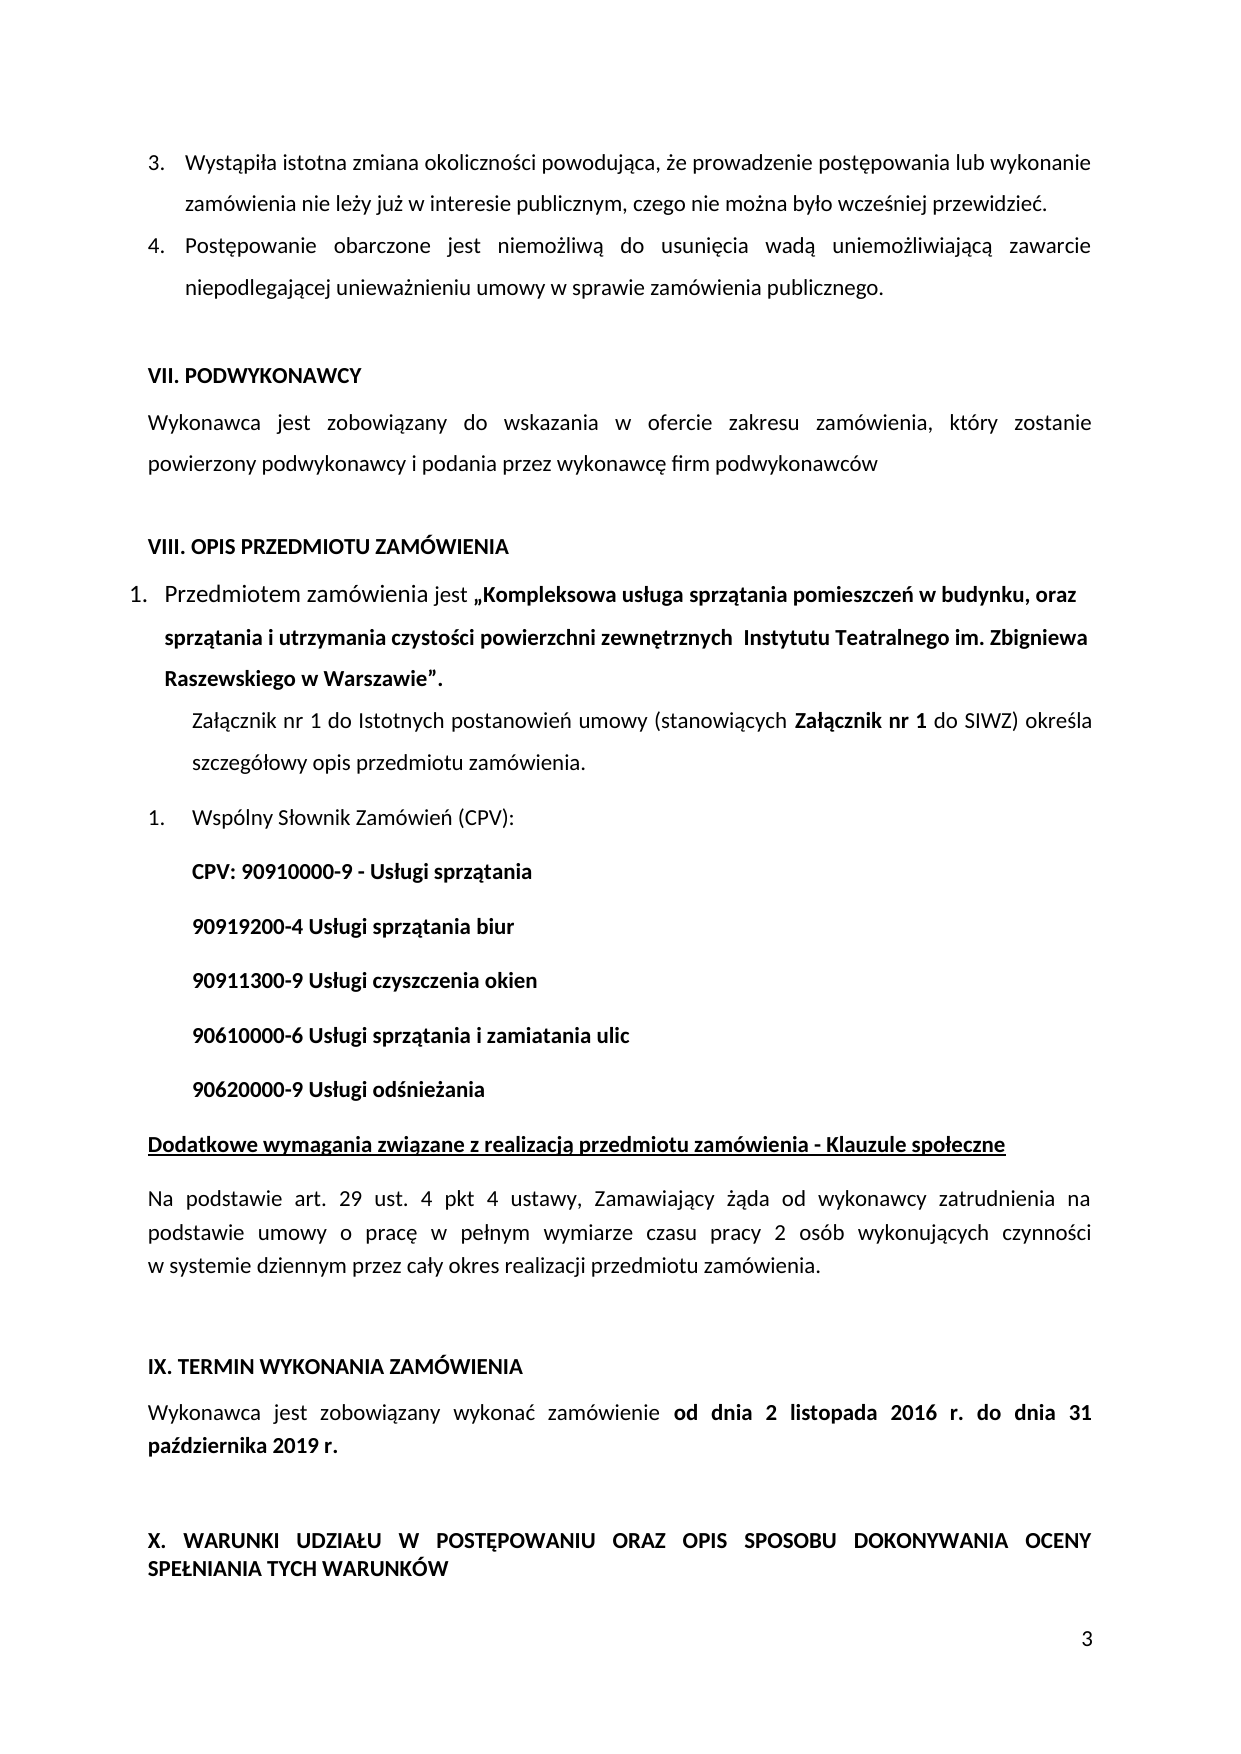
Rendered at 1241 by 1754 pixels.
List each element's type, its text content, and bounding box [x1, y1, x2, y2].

text Dodatkowe wymagania związane z realizacją przedmiotu zamówienia - Klauzule społeczne [148, 1130, 1093, 1158]
text VIII. OPIS PRZEDMIOTU ZAMÓWIENIA [148, 532, 1093, 560]
text VII. PODWYKONAWCY [148, 362, 1093, 389]
text X. WARUNKI UDZIAŁU W POSTĘPOWANIU ORAZ OPIS SPOSOBU DOKONYWANIA OCENY SPEŁNIANIA TYCH WARUNKÓW [148, 1526, 1093, 1582]
list Przedmiotem zamówienia jest „Kompleksowa usługa sprzątania pomieszczeń w budynku, oraz sprzątania i utrzymania czystości powierzchni zewnętrznych Instytutu Teatralnego im. Zbigniewa Raszewskiego w Warszawie”. [129, 578, 1109, 693]
text Wykonawca jest zobowiązany do wskazania w ofercie zakresu zamówienia, który zostanie powierzony podwykonawcy i podania przez wykonawcę firm podwykonawców [148, 408, 1093, 478]
list 90610000-6 Usługi sprzątania i zamiatania ulic [192, 1021, 1093, 1049]
text IX. TERMIN WYKONANIA ZAMÓWIENIA [148, 1352, 1093, 1380]
list Załącznik nr 1 do Istotnych postanowień umowy (stanowiących Załącznik nr 1 do SIWZ) określa szczegółowy opis przedmiotu zamówienia. [192, 707, 1093, 777]
list 90620000-9 Usługi odśnieżania [192, 1075, 1093, 1103]
list CPV: 90910000-9 - Usługi sprzątania [192, 857, 1093, 886]
list 90911300-9 Usługi czyszczenia okien [192, 966, 1093, 994]
text Na podstawie art. 29 ust. 4 pkt 4 ustawy, Zamawiający żąda od wykonawcy zatrudnienia na podstawie umowy o pracę w pełnym wymiarze czasu pracy 2 osób wykonujących czynności w systemie dziennym przez cały okres realizacji przedmiotu zamówienia. [148, 1184, 1093, 1279]
list 90919200-4 Usługi sprzątania biur [192, 912, 1093, 940]
list Postępowanie obarczone jest niemożliwą do usunięcia wadą uniemożliwiającą zawarcie niepodlegającej unieważnieniu umowy w sprawie zamówienia publicznego. [148, 232, 1093, 302]
list Wspólny Słownik Zamówień (CPV): [148, 803, 1093, 831]
list Wystąpiła istotna zmiana okoliczności powodująca, że prowadzenie postępowania lub wykonanie zamówienia nie leży już w interesie publicznym, czego nie można było wcześniej przewidzieć. [148, 148, 1093, 218]
text Wykonawca jest zobowiązany wykonać zamówienie od dnia 2 listopada 2016 r. do dnia 31 października 2019 r. [148, 1398, 1093, 1459]
